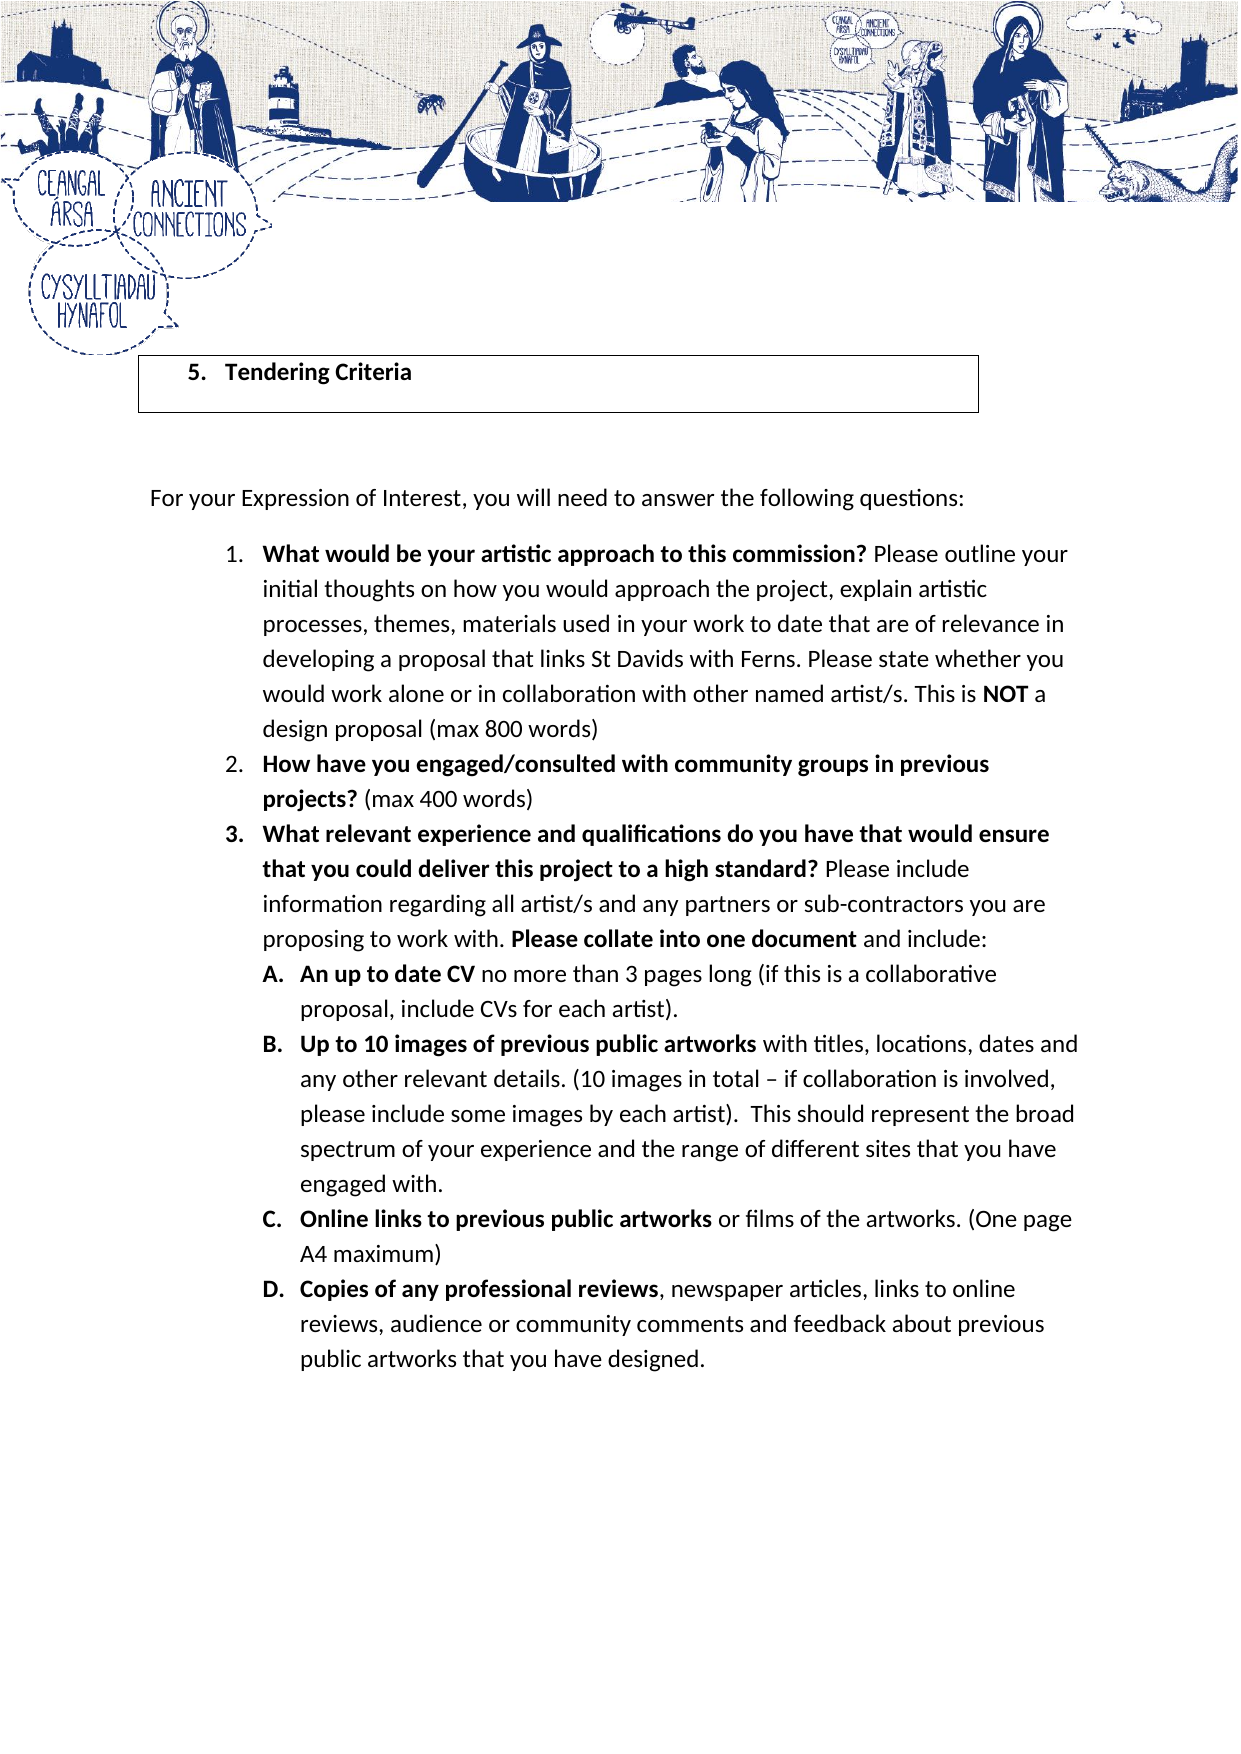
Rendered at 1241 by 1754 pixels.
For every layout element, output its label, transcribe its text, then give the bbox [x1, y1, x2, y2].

list An up to date CV no more than 3 pages long (if this is a collaborative proposal, include CVs for each artist). [262, 958, 1090, 1024]
text For your Expression of Interest, you will need to answer the following questions: [150, 483, 1090, 513]
list Up to 10 images of previous public artworks with titles, locations, dates and any other relevant details. (10 images in total – if collaboration is involved, please include some images by each artist). This should represent the broad spectrum of your experience and the range of different sites that you have engaged with. [262, 1028, 1090, 1199]
list Copies of any professional reviews, newspaper articles, links to online reviews, audience or community comments and feedback about previous public artworks that you have designed. [262, 1273, 1090, 1374]
list What would be your artistic approach to this commission? Please outline your initial thoughts on how you would approach the project, explain artistic processes, themes, materials used in your work to date that are of relevance in developing a proposal that links St Davids with Ferns. Please state whether you would work alone or in collaboration with other named artist/s. This is NOT a design proposal (max 800 words) [225, 538, 1090, 744]
list What relevant experience and qualifications do you have that would ensure that you could deliver this project to a high standard? Please include information regarding all artist/s and any partners or sub-contractors you are proposing to work with. Please collate into one document and include: [225, 818, 1090, 954]
picture [0, 1, 1236, 354]
list How have you engaged/consulted with community groups in previous projects? (max 400 words) [225, 748, 1090, 814]
list Online links to previous public artworks or films of the artworks. (One page A4 maximum) [262, 1203, 1090, 1269]
table_header Tendering Criteria [139, 356, 978, 412]
